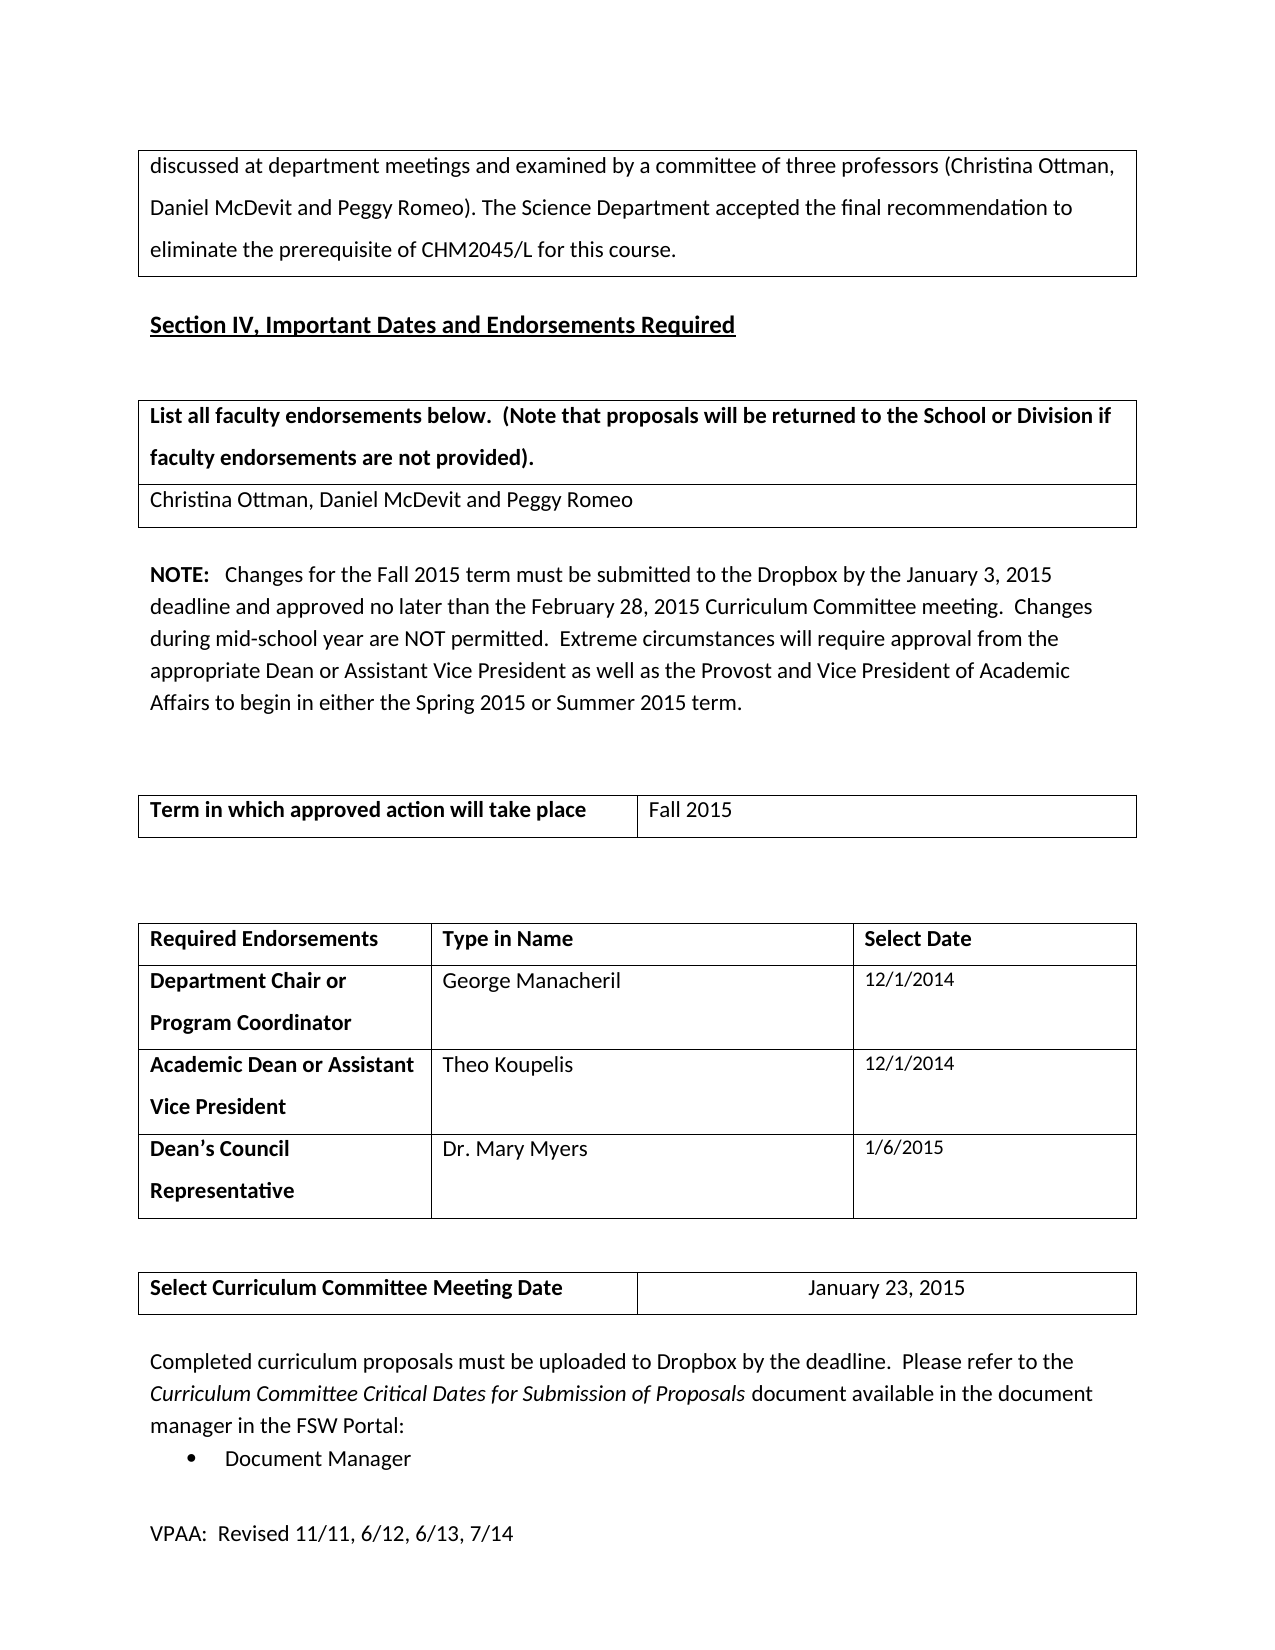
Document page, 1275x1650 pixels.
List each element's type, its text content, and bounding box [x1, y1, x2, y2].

table_header Select Date [854, 924, 1136, 965]
table_cell Christina Ottman, Daniel McDevit and Peggy Romeo [139, 485, 1136, 527]
text Section IV, Important Dates and Endorsements Required [150, 309, 1125, 340]
table_header Term in which approved action will take place [139, 796, 637, 837]
table_cell Academic Dean or Assistant Vice President [139, 1050, 431, 1133]
table_cell Dean’s Council Representative [139, 1135, 431, 1218]
table_header Required Endorsements [139, 924, 431, 965]
table_cell Dr. Mary Myers [432, 1135, 853, 1218]
text nOTE: Changes for the Fall 2015 term must be submitted to the Dropbox by the January 3, 2015 deadline and approved no later than the February 28, 2015 Curriculum Committee meeting. Changes during mid-school year are NOT permitted. Extreme circumstances will require approval from the appropriate Dean or Assistant Vice President as well as the Provost and Vice President of Academic Affairs to begin in either the Spring 2015 or Summer 2015 term. [150, 560, 1125, 717]
list Document Manager [187, 1444, 1125, 1472]
table_cell George Manacheril [432, 966, 853, 1049]
table_header List all faculty endorsements below. (Note that proposals will be returned to the School or Division if faculty endorsements are not provided). [139, 401, 1136, 484]
table_cell Theo Koupelis [432, 1050, 853, 1133]
text Completed curriculum proposals must be uploaded to Dropbox by the deadline. Please refer to the Curriculum Committee Critical Dates for Submission of Proposals document available in the document manager in the FSW Portal: [150, 1347, 1125, 1439]
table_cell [139, 151, 1136, 276]
table_cell Department Chair or Program Coordinator [139, 966, 431, 1049]
table_header Type in Name [432, 924, 853, 965]
table_header Select Curriculum Committee Meeting Date [139, 1273, 637, 1314]
